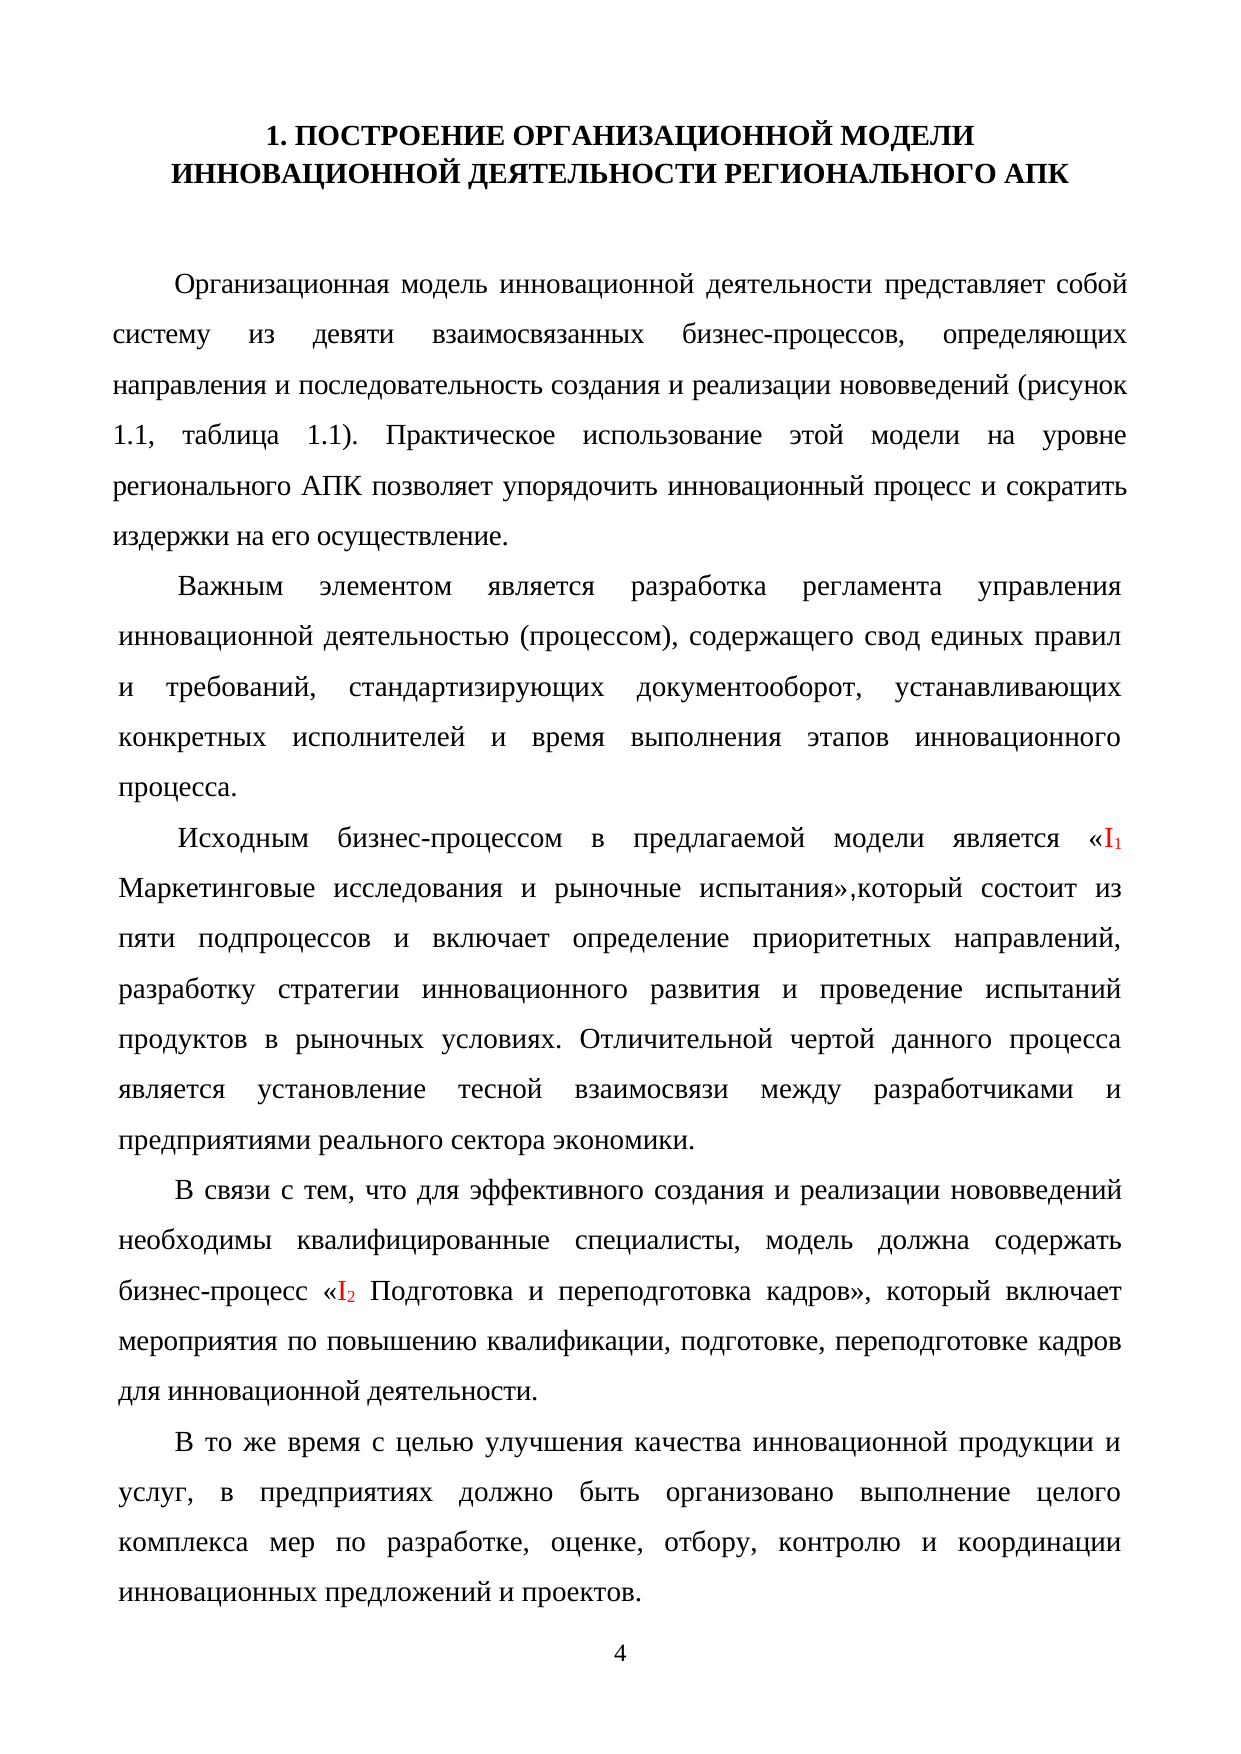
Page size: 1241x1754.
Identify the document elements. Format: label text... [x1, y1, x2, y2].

text В связи с тем, что для эффективного создания и реализации нововведений необходимы квалифицированные специалисты, модель должна содержать бизнес-процесс «I2 Подготовка и переподготовка кадров», который включает мероприятия по повышению квалификации, подготовке, переподготовке кадров для инновационной деятельности. [118, 1172, 1122, 1407]
text Исходным бизнес-процессом в предлагаемой модели является «I1 Маркетинговые исследования и рыночные испытания»,который состоит из пяти подпроцессов и включает определение приоритетных направлений, разработку стратегии инновационного развития и проведение испытаний продуктов в рыночных условиях. Отличительной чертой данного процесса является установление тесной взаимосвязи между разработчиками и предприятиями реального сектора экономики. [118, 820, 1122, 1155]
text В то же время с целью улучшения качества инновационной продукции и услуг, в предприятиях должно быть организовано выполнение целого комплекса мер по разработке, оценке, отбору, контролю и координации инновационных предложений и проектов. [118, 1424, 1122, 1608]
list 1. ПОСТРОЕНИЕ ОРГАНИЗАЦИОННОЙ МОДЕЛИ ИННОВАЦИОННОЙ ДЕЯТЕЛЬНОСТИ РЕГИОНАЛЬНОГО АПК [118, 118, 1122, 190]
text Важным элементом является разработка регламента управления инновационной деятельностью (процессом), содержащего свод единых правил и требований, стандартизирующих документооборот, устанавливающих конкретных исполнителей и время выполнения этапов инновационного процесса. [118, 568, 1122, 803]
text Организационная модель инновационной деятельности представляет собой систему из девяти взаимосвязанных бизнес-процессов, определяющих направления и последовательность создания и реализации нововведений (рисунок 1.1, таблица 1.1). Практическое использование этой модели на уровне регионального АПК позволяет упорядочить инновационный процесс и сократить издержки на его осуществление. [112, 266, 1127, 551]
